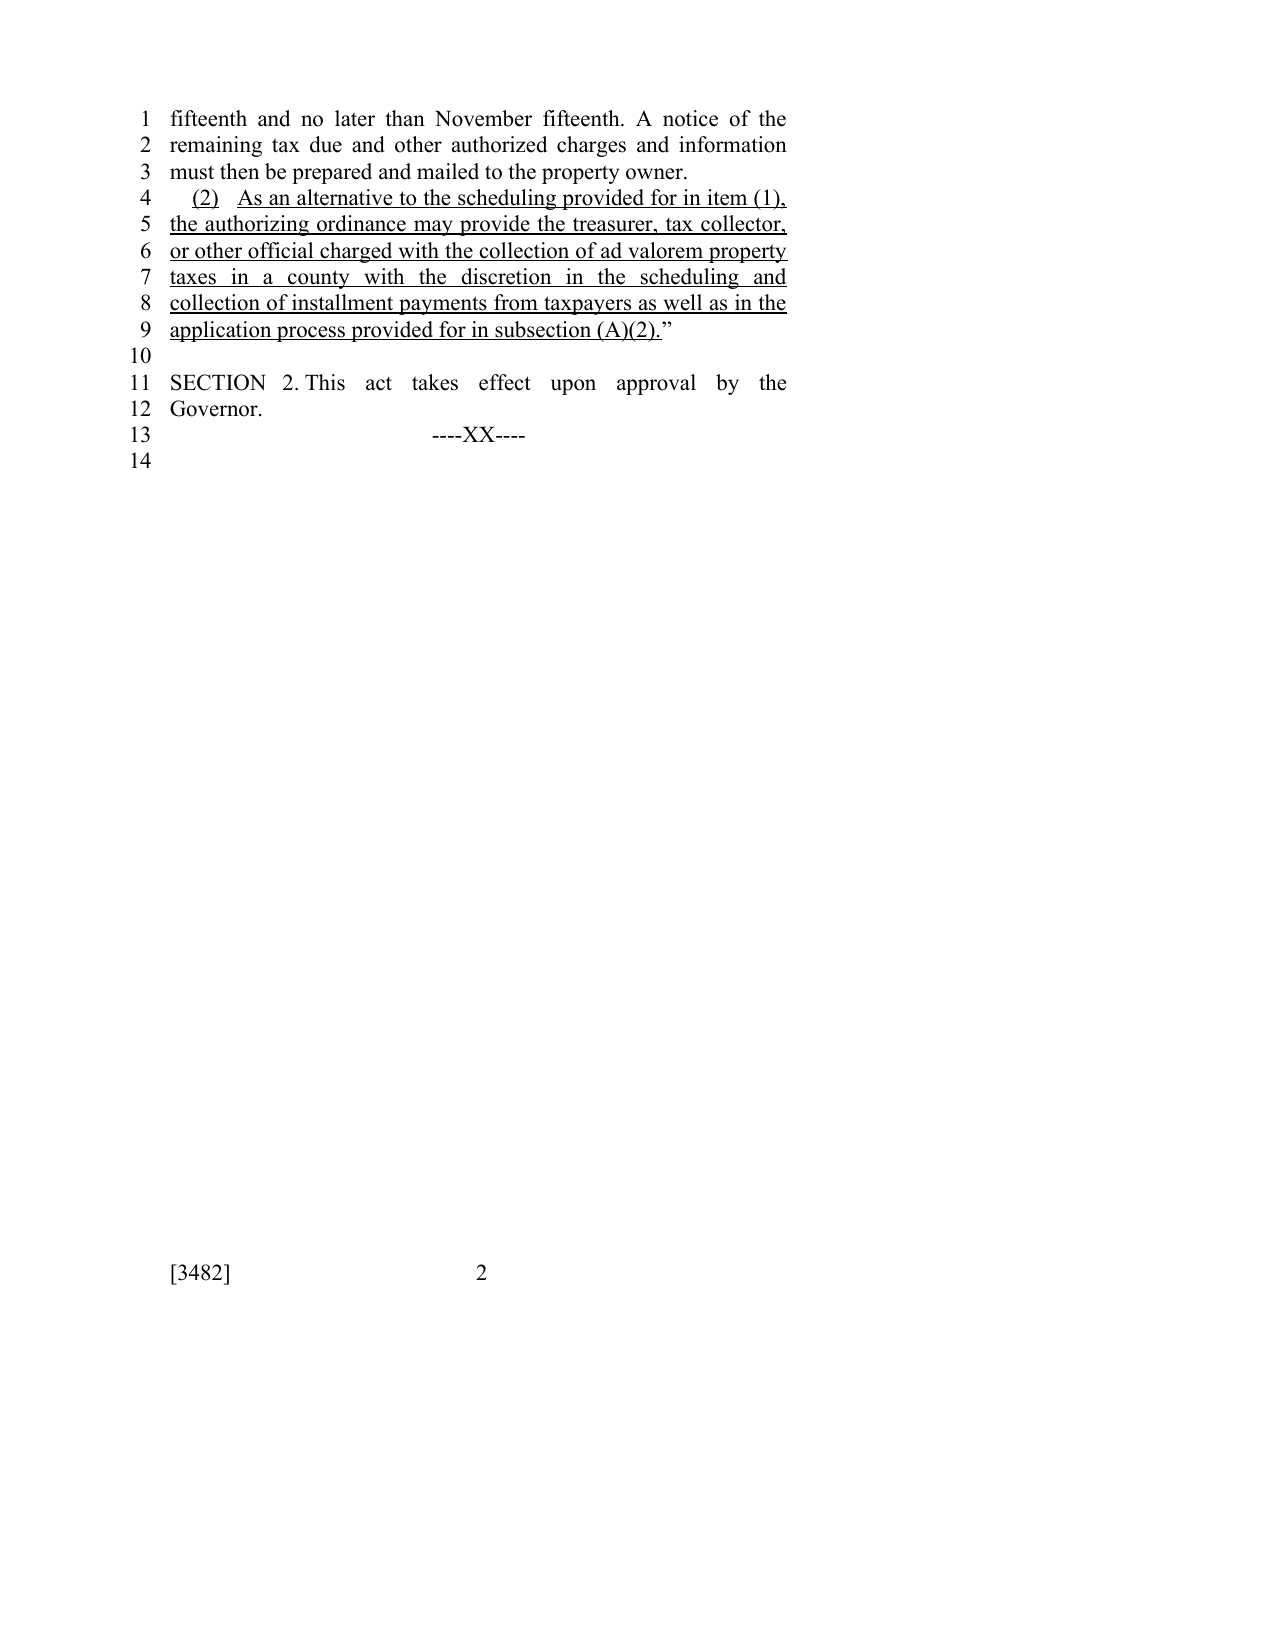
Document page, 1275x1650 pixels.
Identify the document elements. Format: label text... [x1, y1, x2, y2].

text SECTION 2. This act takes effect upon approval by the Governor. [169, 368, 787, 421]
text (2) As an alternative to the scheduling provided for in item (1), the authorizing ordinance may provide the treasurer, tax collector, or other official charged with the collection of ad valorem property taxes in a county with the discretion in the scheduling and collection of installment payments from taxpayers as well as in the application process provided for in subsection (A)(2).” [169, 184, 787, 233]
text ----XX---- [169, 421, 787, 448]
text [169, 105, 787, 184]
